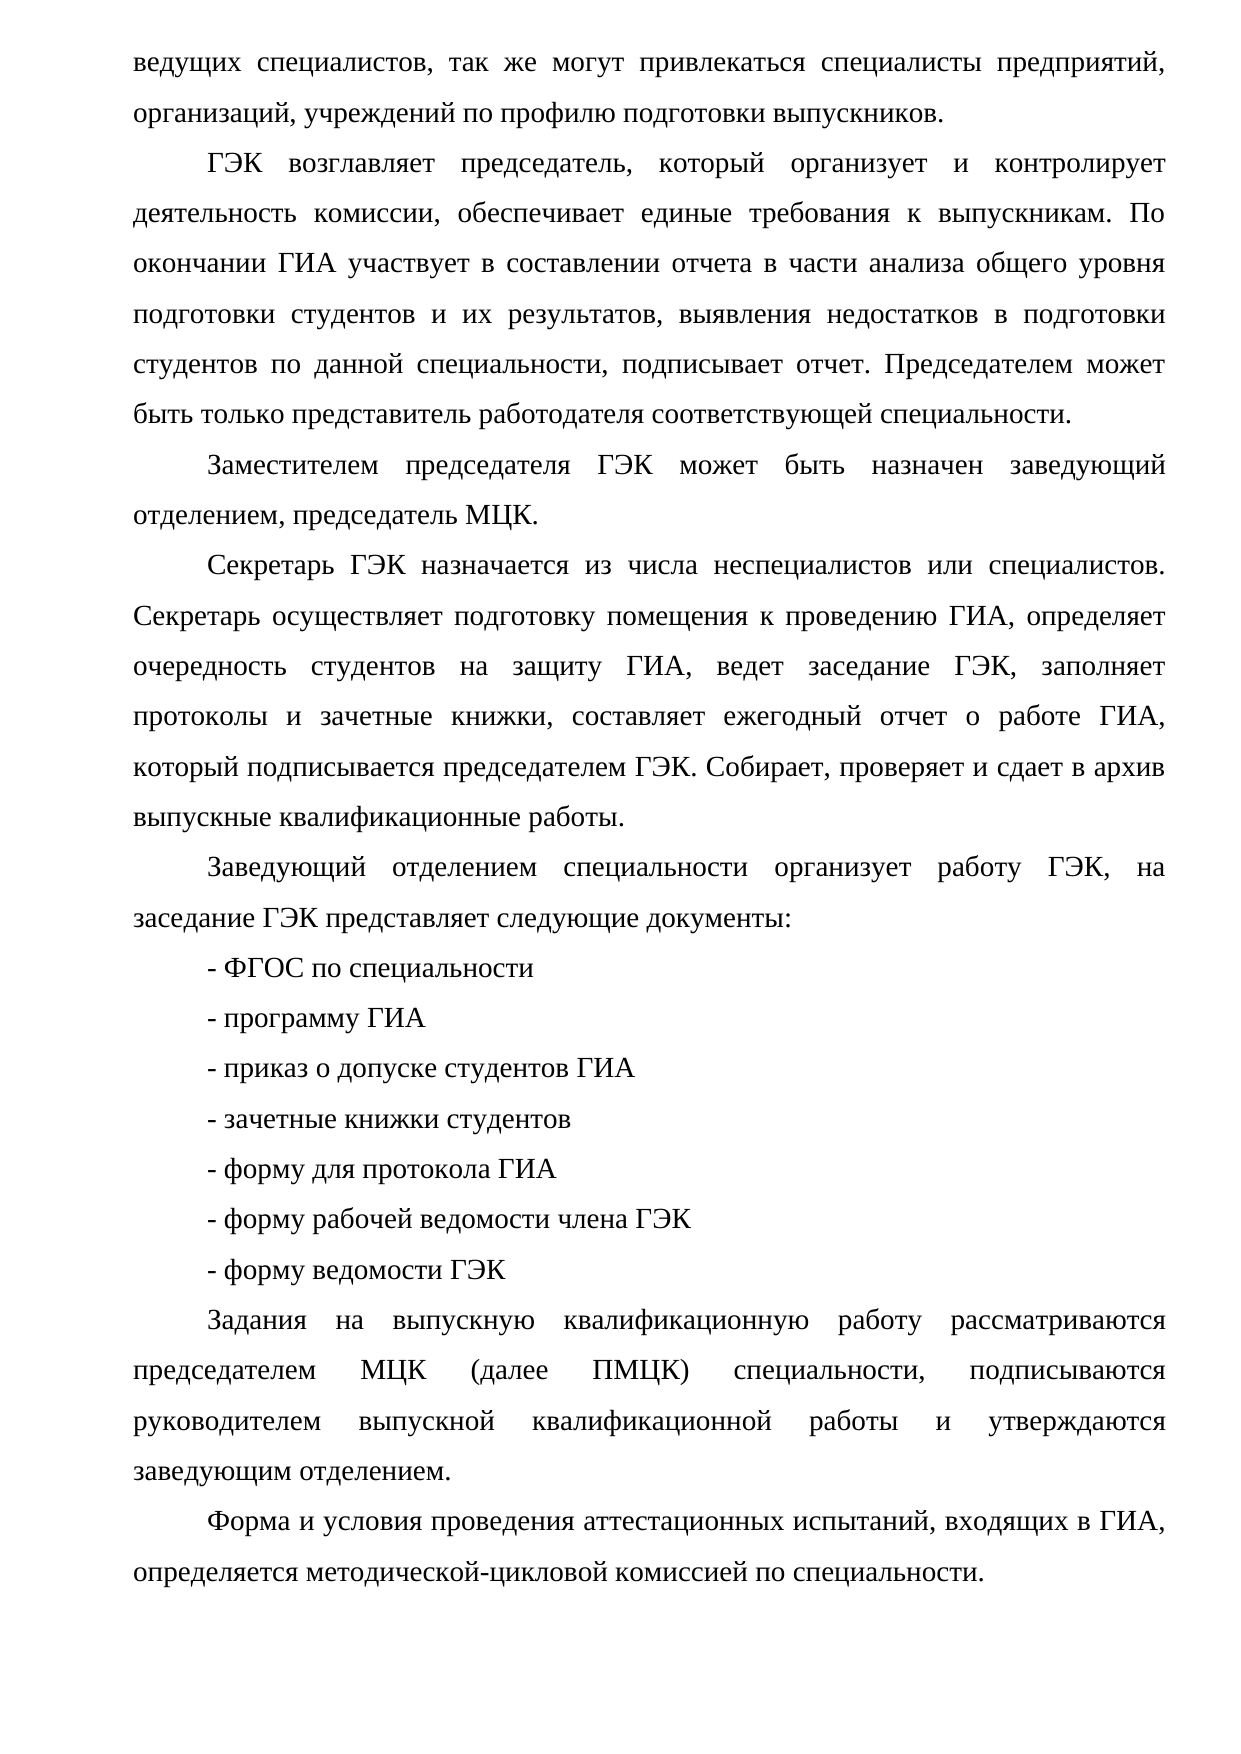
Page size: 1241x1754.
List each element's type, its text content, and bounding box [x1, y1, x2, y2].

text - форму ведомости ГЭК [133, 1252, 1166, 1285]
text Задания на выпускную квалификационную работу рассматриваются председателем МЦК (далее ПМЦК) специальности, подписываются руководителем выпускной квалификационной работы и утверждаются заведующим отделением. [133, 1302, 1166, 1487]
text Секретарь ГЭК назначается из числа неспециалистов или специалистов. Секретарь осуществляет подготовку помещения к проведению ГИА, определяет очередность студентов на защиту ГИА, ведет заседание ГЭК, заполняет протоколы и зачетные книжки, составляет ежегодный отчет о работе ГИА, который подписывается председателем ГЭК. Собирает, проверяет и сдает в архив выпускные квалификационные работы. [133, 547, 1166, 833]
text - форму для протокола ГИА [133, 1151, 1166, 1185]
text - приказ о допуске студентов ГИА [133, 1051, 1166, 1084]
text Форма и условия проведения аттестационных испытаний, входящих в ГИА, определяется методической-цикловой комиссией по специальности. [133, 1503, 1166, 1587]
text - зачетные книжки студентов [133, 1101, 1166, 1134]
text Заместителем председателя ГЭК может быть назначен заведующий отделением, председатель МЦК. [133, 447, 1166, 531]
text - программу ГИА [133, 1000, 1166, 1034]
text Заведующий отделением специальности организует работу ГЭК, на заседание ГЭК представляет следующие документы: [133, 849, 1166, 933]
text - ФГОС по специальности [133, 950, 1166, 983]
text - форму рабочей ведомости члена ГЭК [133, 1202, 1166, 1235]
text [133, 44, 1166, 128]
text ГЭК возглавляет председатель, который организует и контролирует деятельность комиссии, обеспечивает единые требования к выпускникам. По окончании ГИА участвует в составлении отчета в части анализа общего уровня подготовки студентов и их результатов, выявления недостатков в подготовки студентов по данной специальности, подписывает отчет. Председателем может быть только представитель работодателя соответствующей специальности. [133, 145, 1166, 430]
